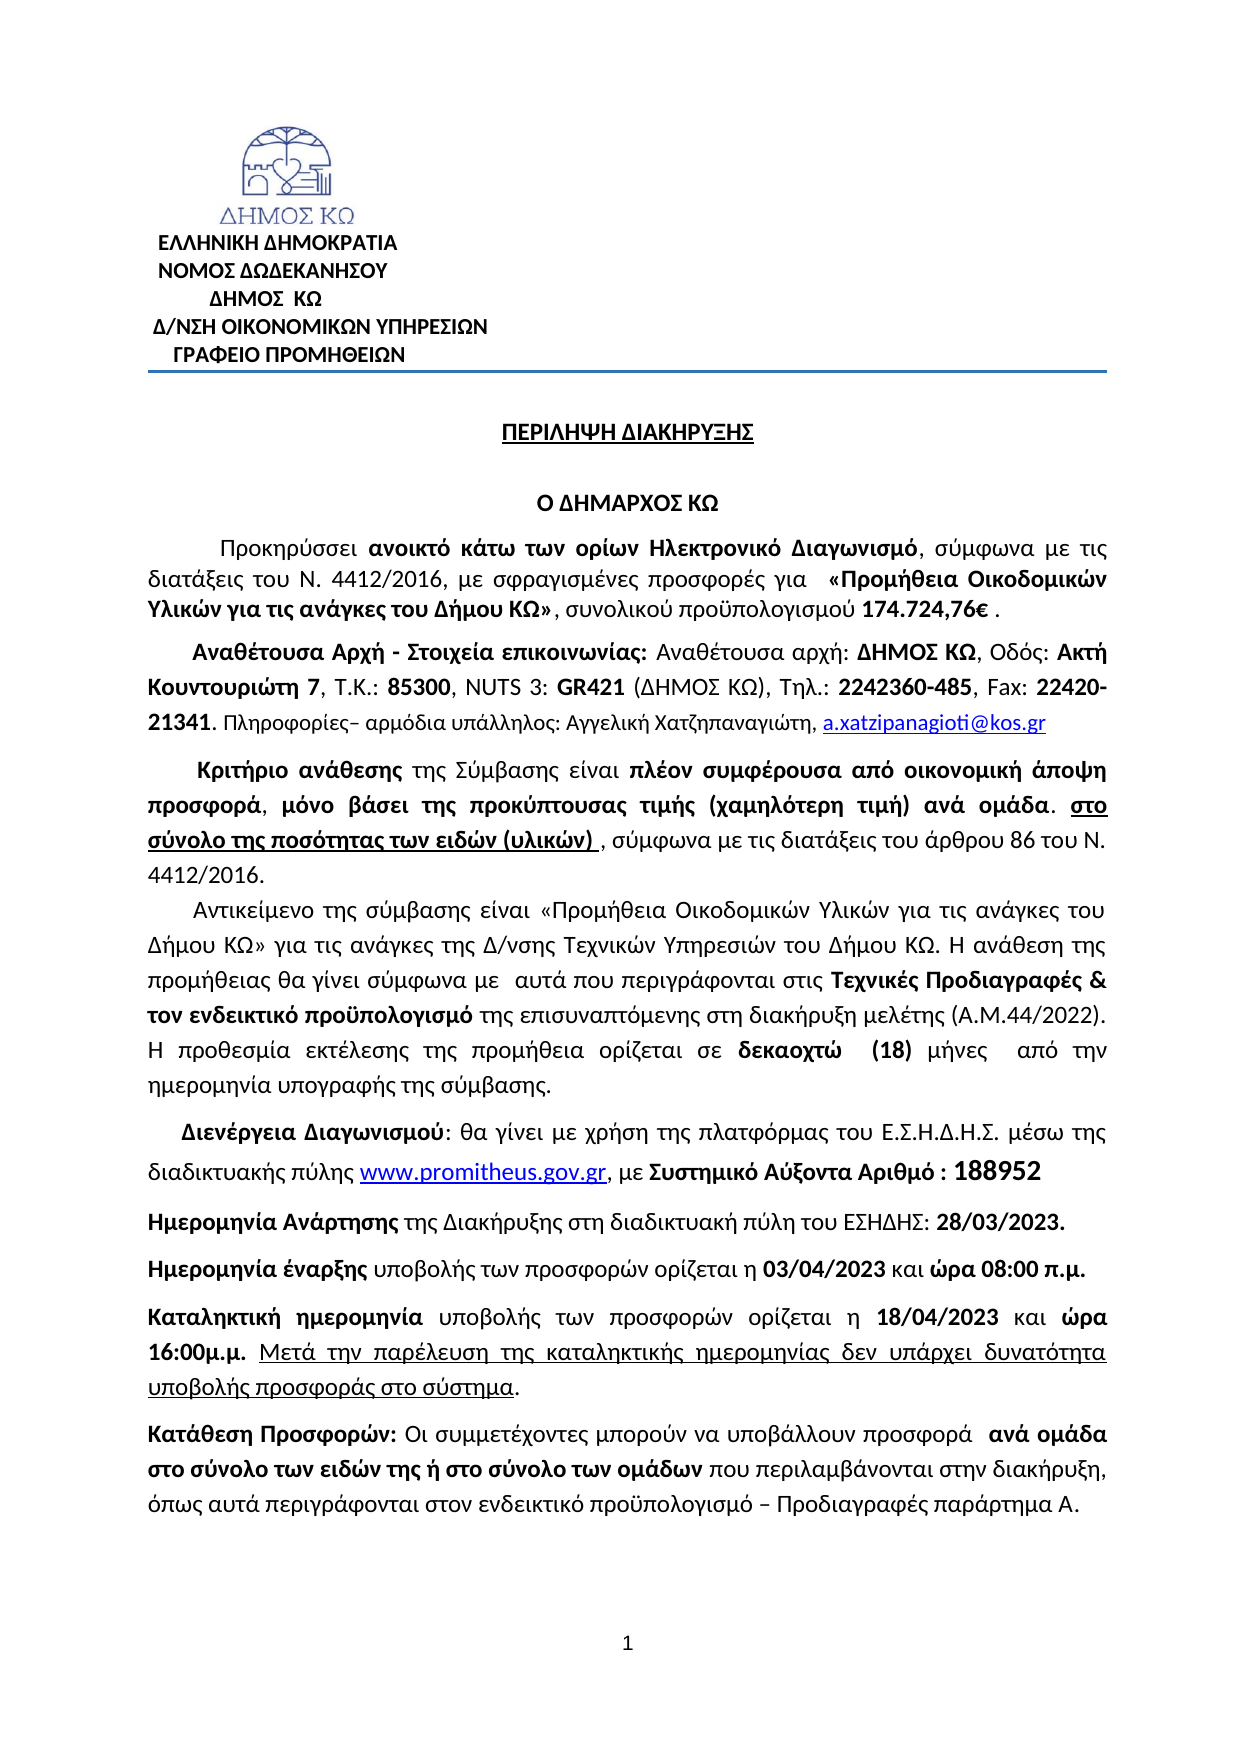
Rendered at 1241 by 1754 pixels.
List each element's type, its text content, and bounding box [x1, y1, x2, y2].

text ΠΕΡΙΛΗΨΗ ΔΙΑΚΗΡΥΞΗΣ [148, 416, 1107, 446]
text Κατάθεση Προσφορών: Οι συμμετέχοντες μπορούν να υποβάλλουν προσφορά ανά ομάδα στο σύνολο των ειδών της ή στο σύνολο των ομάδων που περιλαμβάνονται στην διακήρυξη, όπως αυτά περιγράφονται στον ενδεικτικό προϋπολογισμό – Προδιαγραφές παράρτημα Α. [148, 1418, 1107, 1519]
text ΕΛΛΗΝΙΚΗ ΔΗΜΟΚΡΑΤΙΑ [148, 228, 1107, 256]
text ΔΗΜΟΣ ΚΩ [148, 284, 1107, 312]
text ΝΟΜΟΣ ΔΩΔΕΚΑΝΗΣΟΥ [148, 256, 1107, 284]
text Αντικείμενο της σύμβασης είναι «Προμήθεια Οικοδομικών Υλικών για τις ανάγκες του Δήμου ΚΩ» για τις ανάγκες της Δ/νσης Τεχνικών Υπηρεσιών του Δήμου ΚΩ. Η ανάθεση της προμήθειας θα γίνει σύμφωνα με αυτά που περιγράφονται στις Τεχνικές Προδιαγραφές & τον ενδεικτικό προϋπολογισμό της επισυναπτόμενης στη διακήρυξη μελέτης (Α.Μ.44/2022). Η προθεσμία εκτέλεσης της προμήθεια ορίζεται σε δεκαοχτώ (18) μήνες από την ημερομηνία υπογραφής της σύμβασης. [148, 894, 1107, 1099]
text ΓΡΑΦΕΙΟ ΠΡΟΜΗΘΕΙΩΝ [148, 340, 1107, 370]
text Κριτήριο ανάθεσης της Σύμβασης είναι πλέον συμφέρουσα από οικονομική άποψη προσφορά, μόνο βάσει της προκύπτουσας τιμής (χαμηλότερη τιμή) ανά ομάδα. στο σύνολο της ποσότητας των ειδών (υλικών) , σύμφωνα με τις διατάξεις του άρθρου 86 του Ν. 4412/2016. [148, 754, 1107, 889]
text Ο ΔΗΜΑΡΧΟΣ ΚΩ [148, 487, 1107, 517]
text Προκηρύσσει ανοικτό κάτω των ορίων Ηλεκτρονικό Διαγωνισμό, σύμφωνα με τις διατάξεις του Ν. 4412/2016, με σφραγισμένες προσφορές για «Προμήθεια Οικοδομικών Υλικών για τις ανάγκες του Δήμου ΚΩ», συνολικού προϋπολογισμού 174.724,76€ . [148, 532, 1107, 624]
text Καταληκτική ημερομηνία υποβολής των προσφορών ορίζεται η 18/04/2023 και ώρα 16:00μ.μ. Μετά την παρέλευση της καταληκτικής ημερομηνίας δεν υπάρχει δυνατότητα υποβολής προσφοράς στο σύστημα. [148, 1301, 1107, 1401]
text Ημερομηνία έναρξης υποβολής των προσφορών ορίζεται η 03/04/2023 και ώρα 08:00 π.μ. [148, 1253, 1107, 1284]
text Δ/ΝΣΗ ΟΙΚΟΝΟΜΙΚΩΝ ΥΠΗΡΕΣΙΩΝ [148, 312, 1107, 340]
text Ημερομηνία Ανάρτησης της Διακήρυξης στη διαδικτυακή πύλη του ΕΣΗΔΗΣ: 28/03/2023. [148, 1206, 1107, 1236]
text Διενέργεια Διαγωνισμού: θα γίνει με χρήση της πλατφόρμας του Ε.Σ.Η.Δ.Η.Σ. μέσω της διαδικτυακής πύλης www.promitheus.gov.gr, με Συστημικό Αύξοντα Αριθμό : 188952 [148, 1116, 1107, 1188]
text Αναθέτουσα Αρχή - Στοιχεία επικοινωνίας: Αναθέτουσα αρχή: ΔΗΜΟΣ ΚΩ, Οδός: Ακτή Κουντουριώτη 7, Τ.Κ.: 85300, NUTS 3: GR421 (ΔΗΜΟΣ ΚΩ), Τηλ.: 2242360-485, Fax: 22420-21341. Πληροφορίες– αρμόδια υπάλληλος: Αγγελική Χατζηπαναγιώτη, a.xatzipanagioti@kos.gr [148, 636, 1107, 737]
picture [216, 118, 360, 228]
